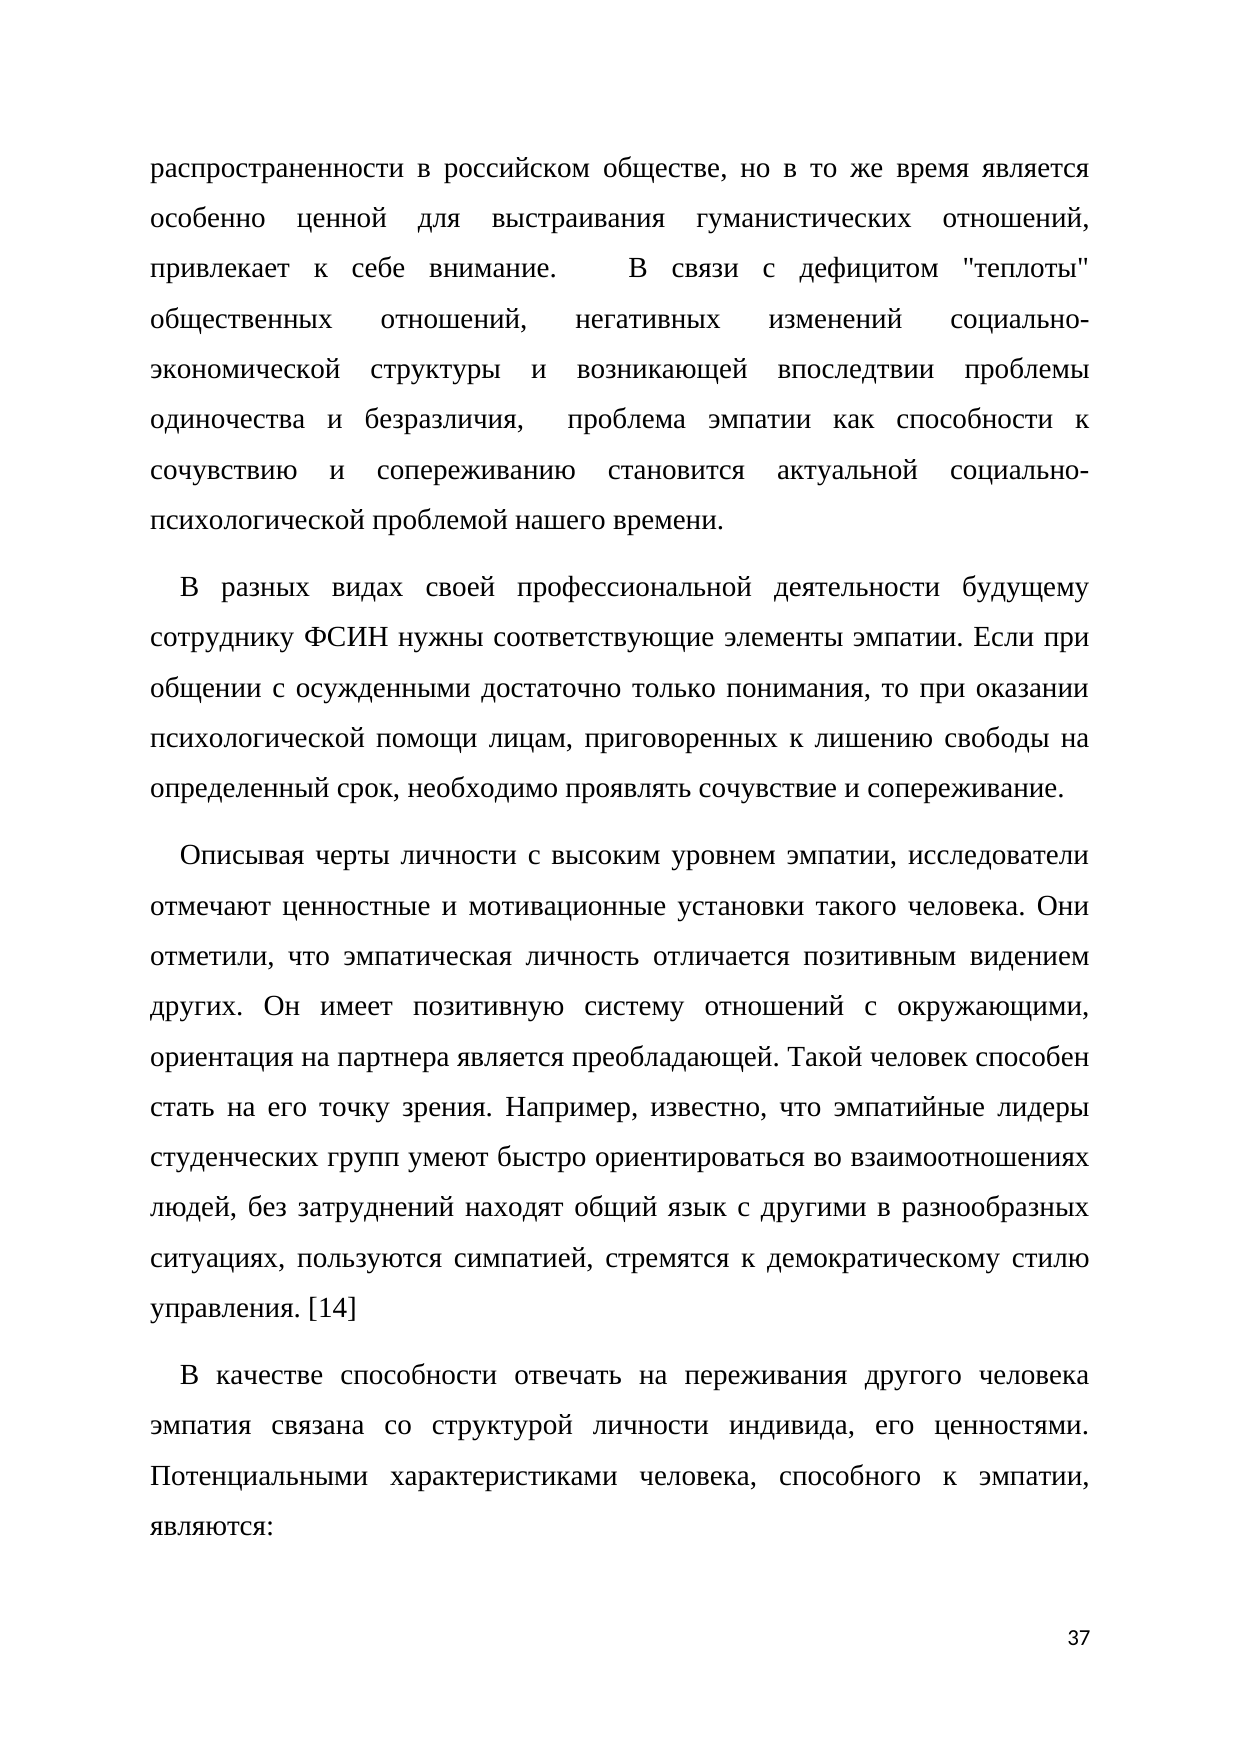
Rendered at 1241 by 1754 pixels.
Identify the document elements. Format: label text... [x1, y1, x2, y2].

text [150, 150, 1090, 536]
text Описывая черты личности с высоким уровнем эмпатии, исследователи отмечают ценностные и мотивационные установки такого человека. Они отметили, что эмпатическая личность отличается позитивным видением других. Он имеет позитивную систему отношений с окружающими, ориентация на партнера является преобладающей. Такой человек способен стать на его точку зрения. Например, известно, что эмпатийные лидеры студенческих групп умеют быстро ориентироваться во взаимоотношениях людей, без затруднений находят общий язык с другими в разнообразных ситуациях, пользуются симпатией, стремятся к демократическому стилю управления. [14] [150, 837, 1090, 1324]
text В разных видах своей профессиональной деятельности будущему сотруднику ФСИН нужны соответствующие элементы эмпатии. Если при общении с осужденными достаточно только понимания, то при оказании психологической помощи лицам, приговоренных к лишению свободы на определенный срок, необходимо проявлять сочувствие и сопереживание. [150, 569, 1090, 804]
text В качестве способности отвечать на переживания другого человека эмпатия связана со структурой личности индивида, его ценностями. Потенциальными характеристиками человека, способного к эмпатии, являются: [150, 1357, 1090, 1542]
